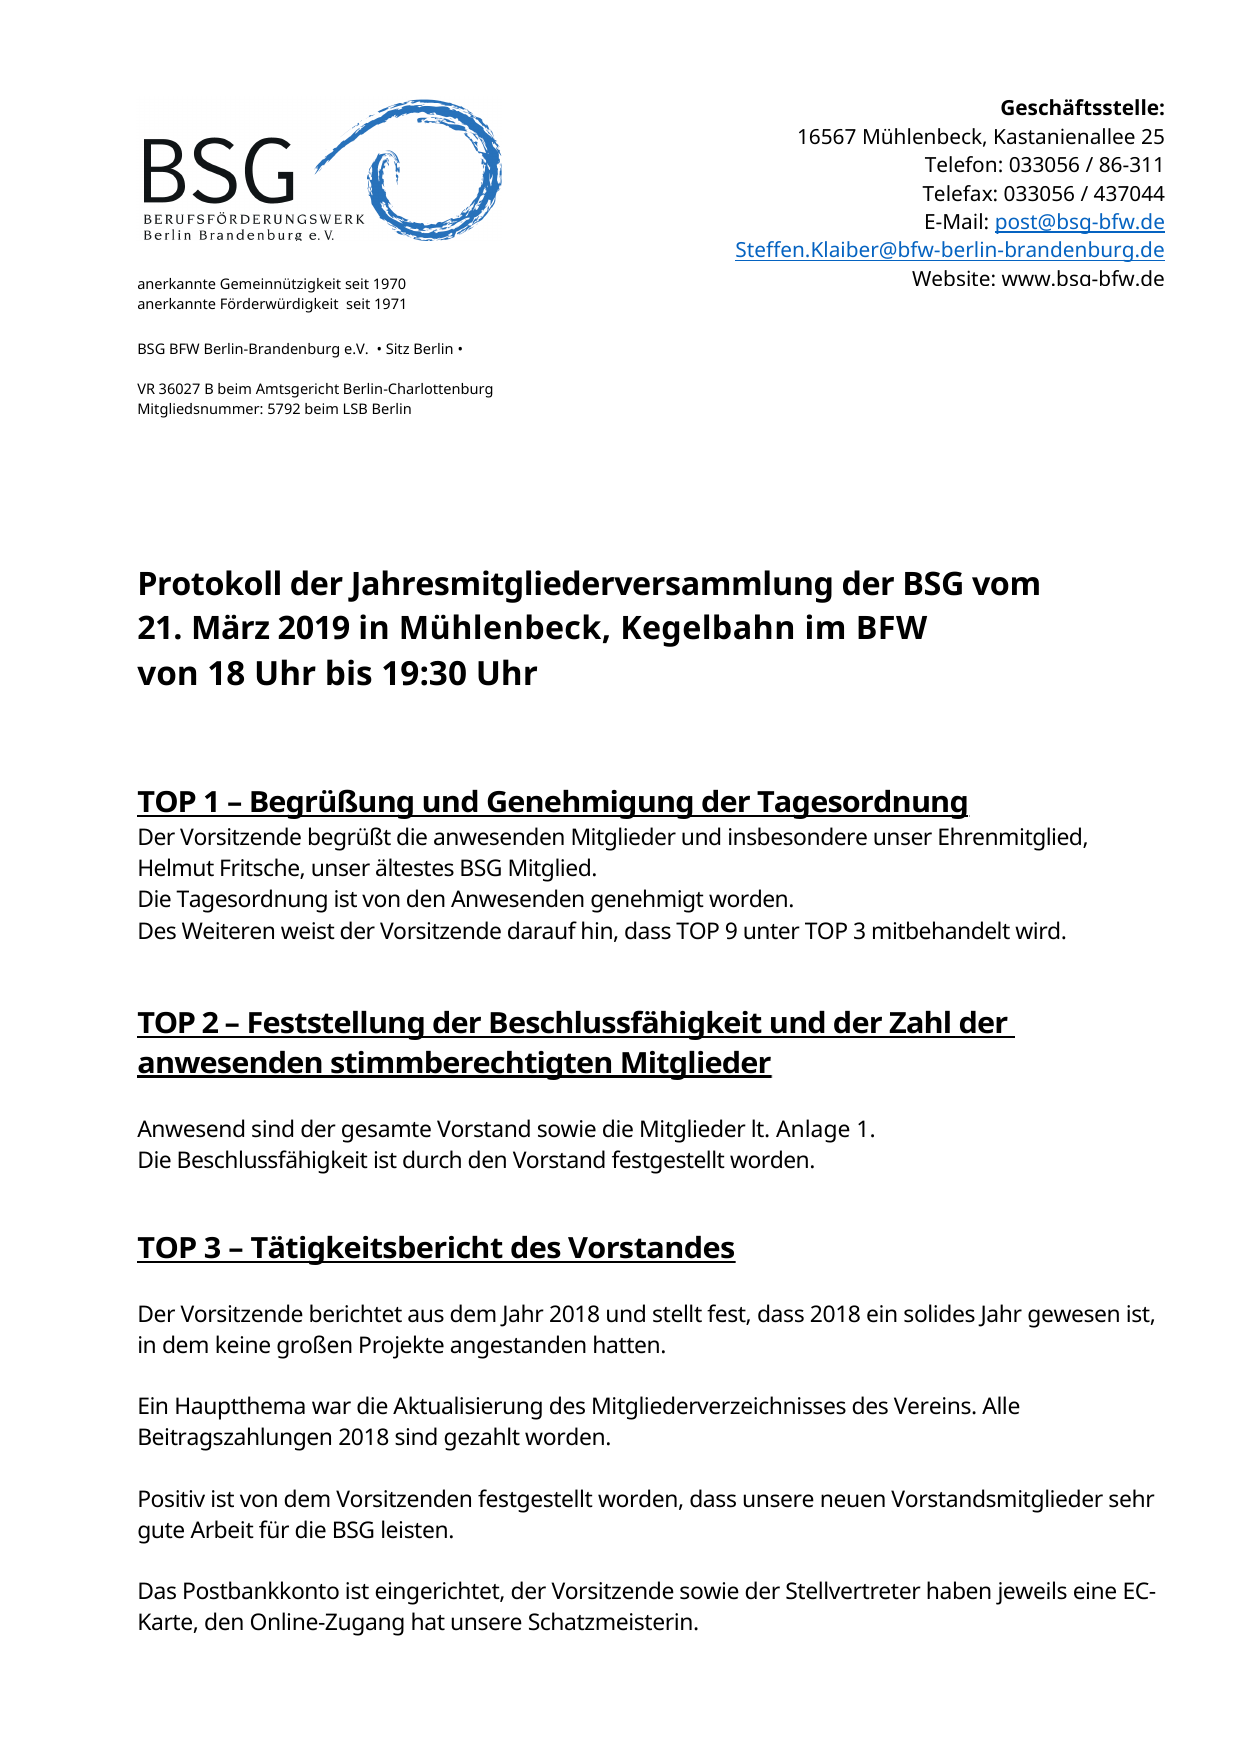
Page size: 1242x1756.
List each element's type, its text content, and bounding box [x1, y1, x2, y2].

text Protokoll der Jahresmitgliederversammlung der BSG vom 21. März 2019 in Mühlenbeck, Kegelbahn im BFW [137, 561, 1158, 649]
text von 18 Uhr bis 19:30 Uhr [137, 649, 1158, 695]
text Der Vorsitzende begrüßt die anwesenden Mitglieder und insbesondere unser Ehrenmitglied, Helmut Fritsche, unser ältestes BSG Mitglied. [137, 821, 1158, 883]
text Die Beschlussfähigkeit ist durch den Vorstand festgestellt worden. [137, 1144, 1158, 1175]
text TOP 3 – Tätigkeitsbericht des Vorstandes [137, 1228, 1158, 1267]
text Positiv ist von dem Vorsitzenden festgestellt worden, dass unsere neuen Vorstandsmitglieder sehr gute Arbeit für die BSG leisten. [137, 1482, 1158, 1545]
text Der Vorsitzende berichtet aus dem Jahr 2018 und stellt fest, dass 2018 ein solides Jahr gewesen ist, in dem keine großen Projekte angestanden hatten. [137, 1297, 1158, 1360]
text BSG BFW Berlin-Brandenburg e.V. • Sitz Berlin • [137, 339, 1158, 359]
text Mitgliedsnummer: 5792 beim LSB Berlin [137, 399, 1152, 419]
text TOP 2 – Feststellung der Beschlussfähigkeit und der Zahl der anwesenden stimmberechtigten Mitglieder [137, 1002, 1158, 1082]
text anerkannte Gemeinnützigkeit seit 1970 [137, 274, 653, 294]
text VR 36027 B beim Amtsgericht Berlin-Charlottenburg [137, 379, 1152, 399]
text Ein Hauptthema war die Aktualisierung des Mitgliederverzeichnisses des Vereins. Alle Beitragszahlungen 2018 sind gezahlt worden. [137, 1390, 1158, 1452]
text Das Postbankkonto ist eingerichtet, der Vorsitzende sowie der Stellvertreter haben jeweils eine EC-Karte, den Online-Zugang hat unsere Schatzmeisterin. [137, 1575, 1158, 1637]
text anerkannte Förderwürdigkeit seit 1971 [93, 294, 1158, 313]
text TOP 1 – Begrüßung und Genehmigung der Tagesordnung [137, 781, 1158, 821]
text Des Weiteren weist der Vorsitzende darauf hin, dass TOP 9 unter TOP 3 mitbehandelt wird. [137, 915, 1158, 946]
text Anwesend sind der gesamte Vorstand sowie die Mitglieder lt. Anlage 1. [137, 1113, 1158, 1144]
text Die Tagesordnung ist von den Anwesenden genehmigt worden. [137, 883, 1158, 915]
